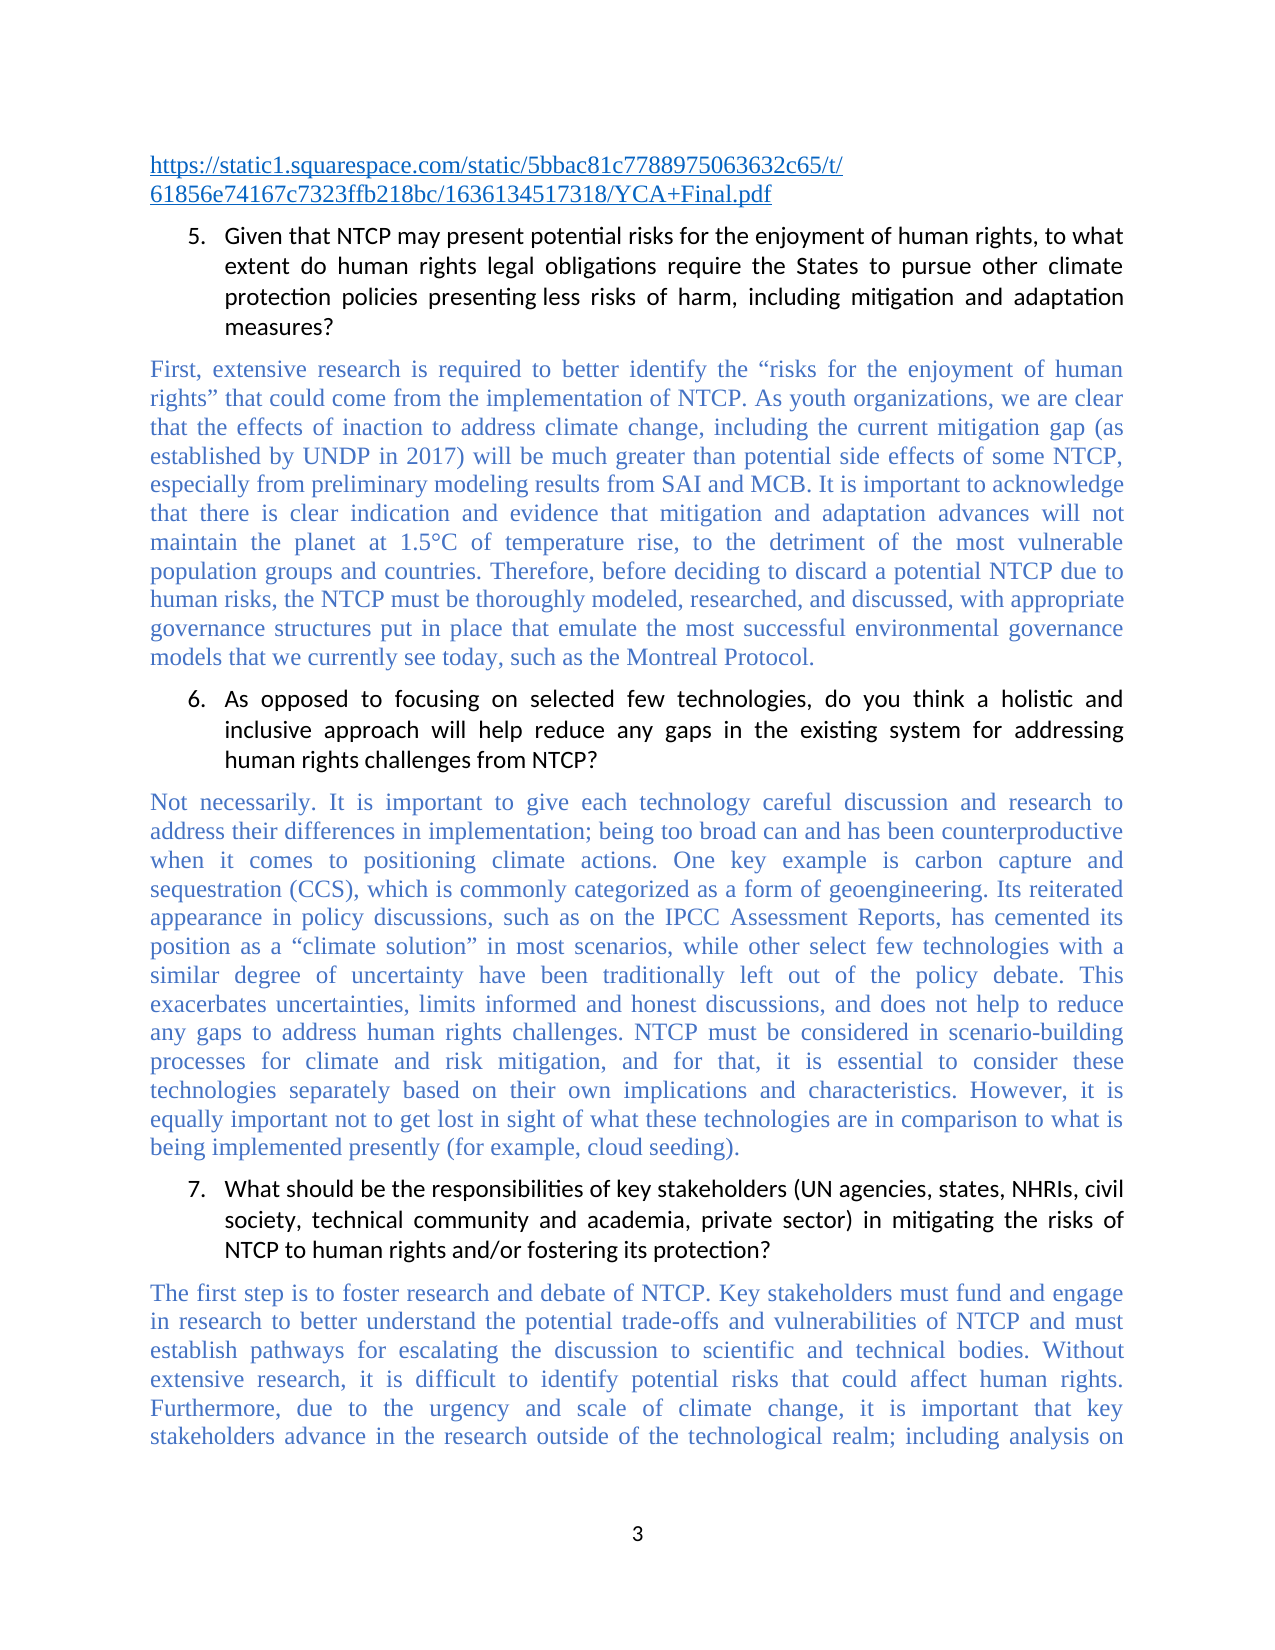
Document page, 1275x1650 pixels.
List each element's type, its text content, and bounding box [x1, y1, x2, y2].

list Given that NTCP may present potential risks for the enjoyment of human rights, to what extent do human rights legal obligations require the States to pursue other climate protection policies presenting less risks of harm, including mitigation and adaptation measures? [187, 220, 1125, 342]
text First, extensive research is required to better identify the “risks for the enjoyment of human rights” that could come from the implementation of NTCP. As youth organizations, we are clear that the effects of inaction to address climate change, including the current mitigation gap (as established by UNDP in 2017) will be much greater than potential side effects of some NTCP, especially from preliminary modeling results from SAI and MCB. It is important to acknowledge that there is clear indication and evidence that mitigation and adaptation advances will not maintain the planet at 1.5°C of temperature rise, to the detriment of the most vulnerable population groups and countries. Therefore, before deciding to discard a potential NTCP due to human risks, the NTCP must be thoroughly modeled, researched, and discussed, with appropriate governance structures put in place that emulate the most successful environmental governance models that we currently see today, such as the Montreal Protocol. [150, 354, 1125, 671]
list As opposed to focusing on selected few technologies, do you think a holistic and inclusive approach will help reduce any gaps in the existing system for addressing human rights challenges from NTCP? [187, 683, 1125, 775]
text Not necessarily. It is important to give each technology careful discussion and research to address their differences in implementation; being too broad can and has been counterproductive when it comes to positioning climate actions. One key example is carbon capture and sequestration (CCS), which is commonly categorized as a form of geoengineering. Its reiterated appearance in policy discussions, such as on the IPCC Assessment Reports, has cemented its position as a “climate solution” in most scenarios, while other select few technologies with a similar degree of uncertainty have been traditionally left out of the policy debate. This exacerbates uncertainties, limits informed and honest discussions, and does not help to reduce any gaps to address human rights challenges. NTCP must be considered in scenario-building processes for climate and risk mitigation, and for that, it is essential to consider these technologies separately based on their own implications and characteristics. However, it is equally important not to get lost in sight of what these technologies are in comparison to what is being implemented presently (for example, cloud seeding). [150, 787, 1125, 1161]
list What should be the responsibilities of key stakeholders (UN agencies, states, NHRIs, civil society, technical community and academia, private sector) in mitigating the risks of NTCP to human rights and/or fostering its protection? [187, 1174, 1125, 1265]
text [150, 1278, 1125, 1450]
text https://static1.squarespace.com/static/5bbac81c7788975063632c65/t/61856e74167c7323ffb218bc/1636134517318/YCA+Final.pdf [150, 150, 1125, 207]
